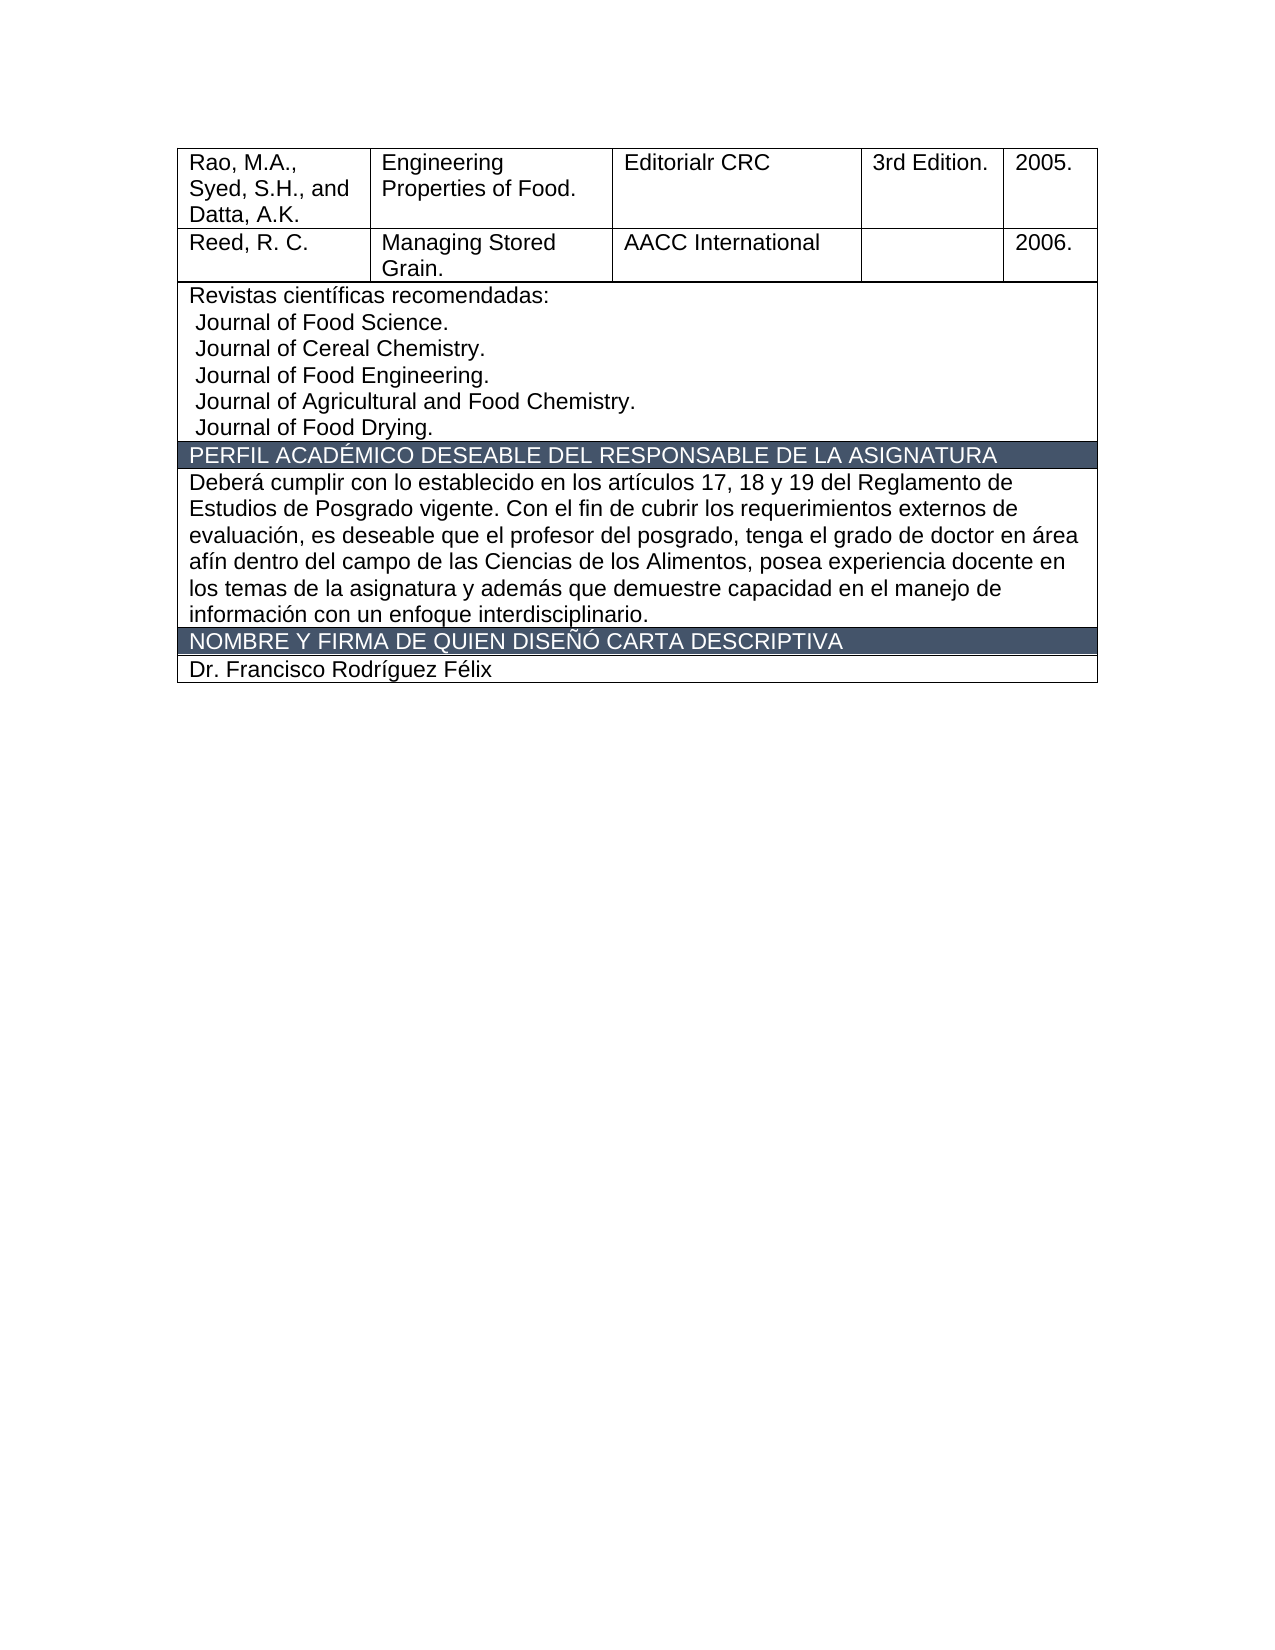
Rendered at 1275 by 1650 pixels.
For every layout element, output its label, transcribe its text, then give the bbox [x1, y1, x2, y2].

table_cell 2005. [1004, 149, 1097, 228]
table_cell PERFIL ACADÉMICO DESEABLE DEL RESPONSABLE DE LA ASIGNATURA [178, 442, 1097, 468]
table_cell Managing Stored Grain. [371, 229, 612, 281]
table_cell Dr. Francisco Rodríguez Félix [178, 656, 1097, 682]
table_cell Reed, R. C. [178, 229, 370, 281]
table_cell Engineering Properties of Food. [371, 149, 612, 228]
table_cell AACC International [613, 229, 861, 281]
table_cell Rao, M.A., Syed, S.H., and Datta, A.K. [178, 149, 370, 228]
table_cell [862, 229, 1003, 281]
table_cell 2006. [1004, 229, 1097, 281]
table_cell 3rd Edition. [862, 149, 1003, 228]
table_cell Deberá cumplir con lo establecido en los artículos 17, 18 y 19 del Reglamento de Estudios de Posgrado vigente. Con el fin de cubrir los requerimientos externos de evaluación, es deseable que el profesor del posgrado, tenga el grado de doctor en área afín dentro del campo de las Ciencias de los Alimentos, posea experiencia docente en los temas de la asignatura y además que demuestre capacidad en el manejo de información con un enfoque interdisciplinario. [178, 469, 1097, 627]
table_cell NOMBRE Y FIRMA DE QUIEN DISEÑÓ CARTA DESCRIPTIVA [178, 628, 1097, 654]
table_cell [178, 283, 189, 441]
table_cell Revistas científicas recomendadas: Journal of Food Science. Journal of Cereal Chemistry. Journal of Food Engineering. Journal of Agricultural and Food Chemistry. Journal of Food Drying. [433, 283, 1097, 441]
table_cell Editorialr CRC [613, 149, 861, 228]
